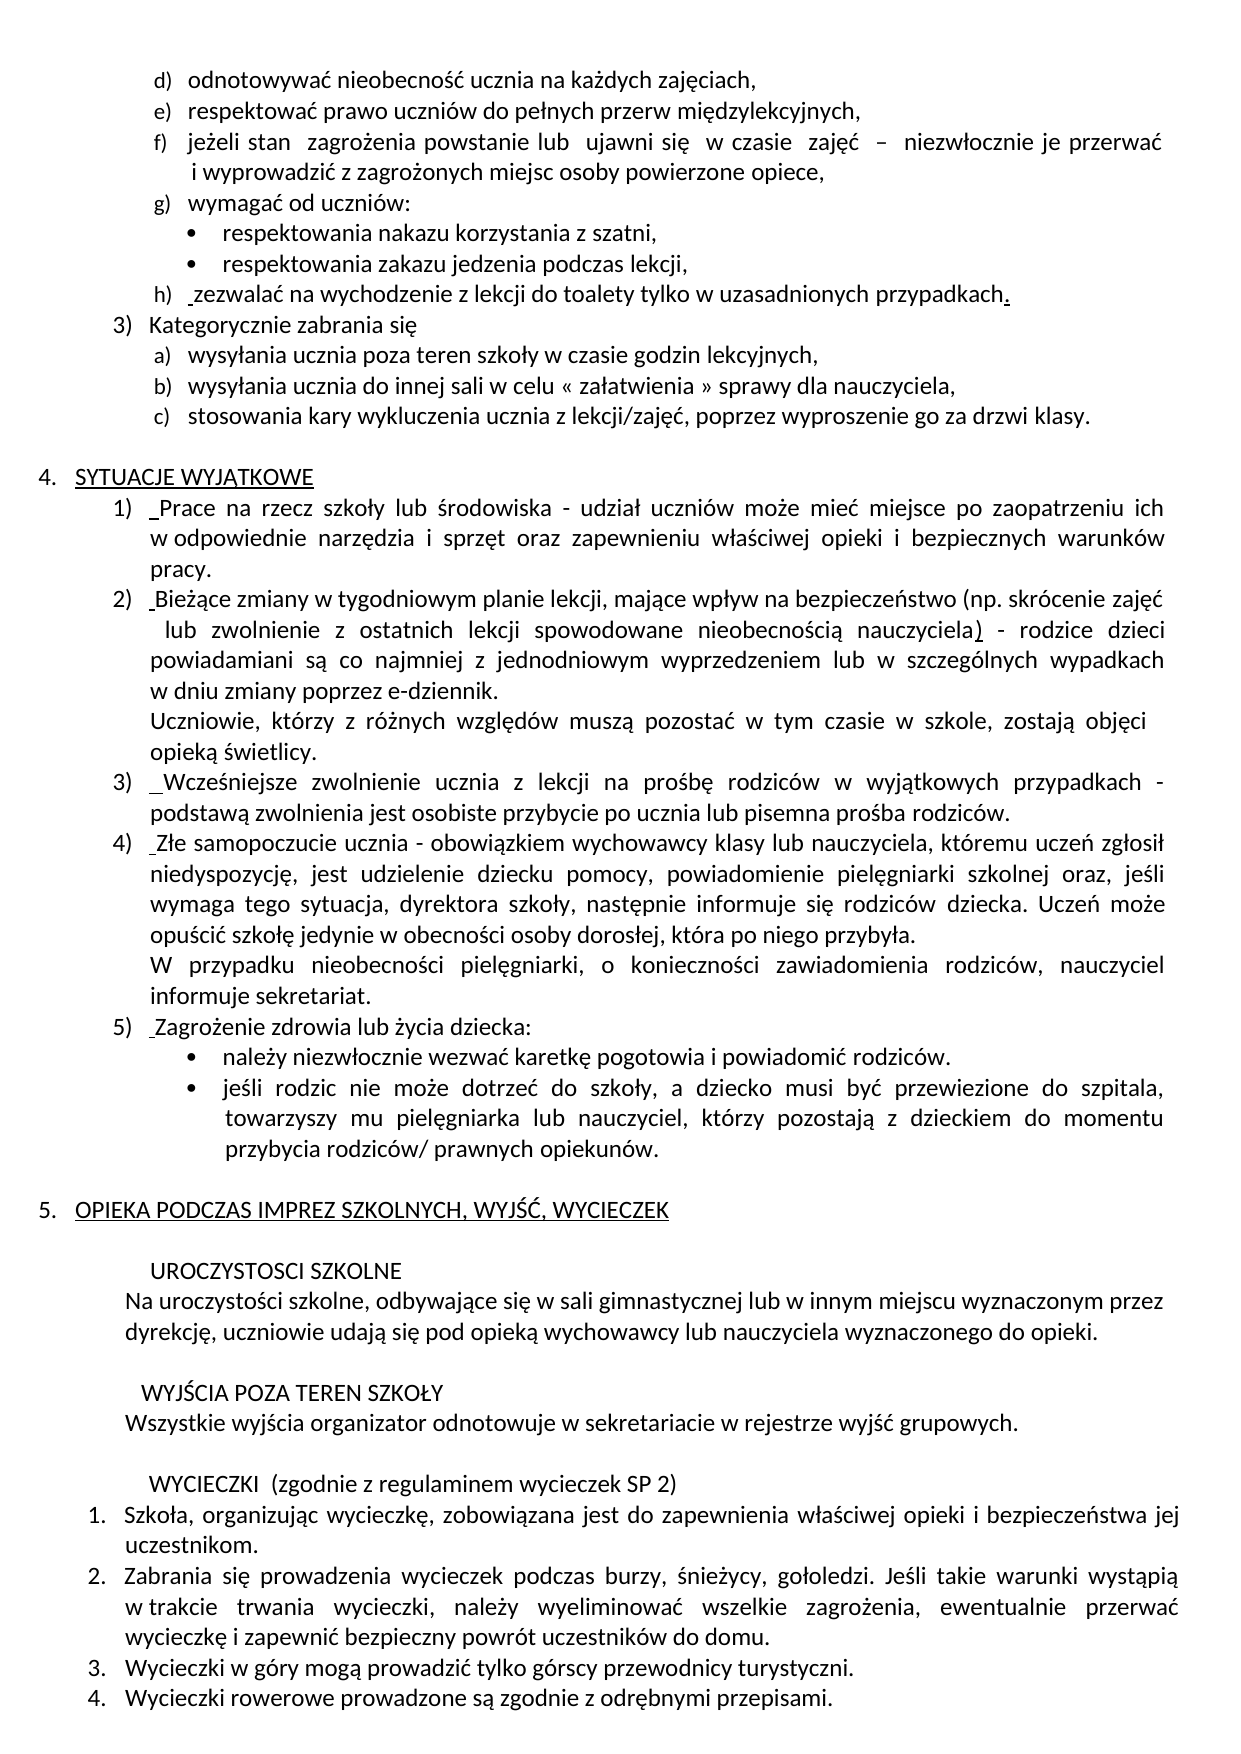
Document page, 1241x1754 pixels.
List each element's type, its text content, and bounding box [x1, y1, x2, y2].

list Zagrożenie zdrowia lub życia dziecka: [112, 1011, 1180, 1041]
list Wycieczki w góry mogą prowadzić tylko górscy przewodnicy turystyczni. [87, 1652, 1180, 1682]
list Szkoła, organizując wycieczkę, zobowiązana jest do zapewnienia właściwej opieki i bezpieczeństwa jej uczestnikom. [87, 1499, 1180, 1560]
list Bieżące zmiany w tygodniowym planie lekcji, mające wpływ na bezpieczeństwo (np. skrócenie zajęć [112, 583, 1180, 614]
list odnotowywać nieobecność ucznia na każdych zajęciach, [153, 64, 1180, 95]
text lub zwolnienie z ostatnich lekcji spowodowane nieobecnością nauczyciela) - rodzice dzieci powiadamiani są co najmniej z jednodniowym wyprzedzeniem lub w szczególnych wypadkach w dniu zmiany poprzez e-dziennik. [150, 614, 1166, 706]
list jeśli rodzic nie może dotrzeć do szkoły, a dziecko musi być przewiezione do szpitala, towarzyszy mu pielęgniarka lub nauczyciel, którzy pozostają z dzieckiem do momentu przybycia rodziców/ prawnych opiekunów. [187, 1072, 1165, 1163]
list stosowania kary wykluczenia ucznia z lekcji/zajęć, poprzez wyproszenie go za drzwi klasy. [153, 400, 1180, 431]
list zezwalać na wychodzenie z lekcji do toalety tylko w uzasadnionych przypadkach. [153, 278, 1180, 309]
text WYJŚCIA POZA TEREN SZKOŁY [112, 1377, 1180, 1407]
subtitle OPIEKA PODCZAS IMPREZ SZKOLNYCH, WYJŚĆ, WYCIECZEK [38, 1194, 1180, 1224]
list jeżeli stan zagrożenia powstanie lub ujawni się w czasie zajęć – niezwłocznie je przerwać i wyprowadzić z zagrożonych miejsc osoby powierzone opiece, [153, 126, 1165, 187]
subtitle wymagać od uczniów: [153, 187, 1180, 217]
list Wycieczki rowerowe prowadzone są zgodnie z odrębnymi przepisami. [87, 1682, 1180, 1713]
list respektowania zakazu jedzenia podczas lekcji, [187, 248, 1180, 278]
list należy niezwłocznie wezwać karetkę pogotowia i powiadomić rodziców. [187, 1041, 1180, 1072]
list Złe samopoczucie ucznia - obowiązkiem wychowawcy klasy lub nauczyciela, któremu uczeń zgłosił niedyspozycję, jest udzielenie dziecku pomocy, powiadomienie pielęgniarki szkolnej oraz, jeśli wymaga tego sytuacja, dyrektora szkoły, następnie informuje się rodziców dziecka. Uczeń może opuścić szkołę jedynie w obecności osoby dorosłej, która po niego przybyła. [112, 828, 1166, 950]
list wysyłania ucznia do innej sali w celu « załatwienia » sprawy dla nauczyciela, [153, 370, 1180, 400]
list Wcześniejsze zwolnienie ucznia z lekcji na prośbę rodziców w wyjątkowych przypadkach - podstawą zwolnienia jest osobiste przybycie po ucznia lub pisemna prośba rodziców. [112, 767, 1166, 828]
list respektowania nakazu korzystania z szatni, [187, 217, 1180, 248]
list Wszystkie wyjścia organizator odnotowuje w sekretariacie w rejestrze wyjść grupowych. [125, 1407, 1166, 1438]
list respektować prawo uczniów do pełnych przerw międzylekcyjnych, [153, 95, 1180, 126]
text WYCIECZKI (zgodnie z regulaminem wycieczek SP 2) [149, 1468, 1180, 1499]
subtitle SYTUACJE WYJĄTKOWE [38, 461, 1180, 492]
list Kategorycznie zabrania się [112, 309, 1180, 339]
text UROCZYSTOSCI SZKOLNE [150, 1255, 1180, 1285]
text Uczniowie, którzy z różnych względów muszą pozostać w tym czasie w szkole, zostają objęci opieką świetlicy. [150, 706, 1148, 767]
list wysyłania ucznia poza teren szkoły w czasie godzin lekcyjnych, [153, 339, 1180, 370]
list W przypadku nieobecności pielęgniarki, o konieczności zawiadomienia rodziców, nauczyciel informuje sekretariat. [150, 950, 1166, 1011]
list Na uroczystości szkolne, odbywające się w sali gimnastycznej lub w innym miejscu wyznaczonym przez dyrekcję, uczniowie udają się pod opieką wychowawcy lub nauczyciela wyznaczonego do opieki. [125, 1285, 1165, 1346]
list Prace na rzecz szkoły lub środowiska - udział uczniów może mieć miejsce po zaopatrzeniu ich w odpowiednie narzędzia i sprzęt oraz zapewnieniu właściwej opieki i bezpiecznych warunków pracy. [112, 492, 1165, 583]
list Zabrania się prowadzenia wycieczek podczas burzy, śnieżycy, gołoledzi. Jeśli takie warunki wystąpią w trakcie trwania wycieczki, należy wyeliminować wszelkie zagrożenia, ewentualnie przerwać wycieczkę i zapewnić bezpieczny powrót uczestników do domu. [87, 1560, 1180, 1652]
